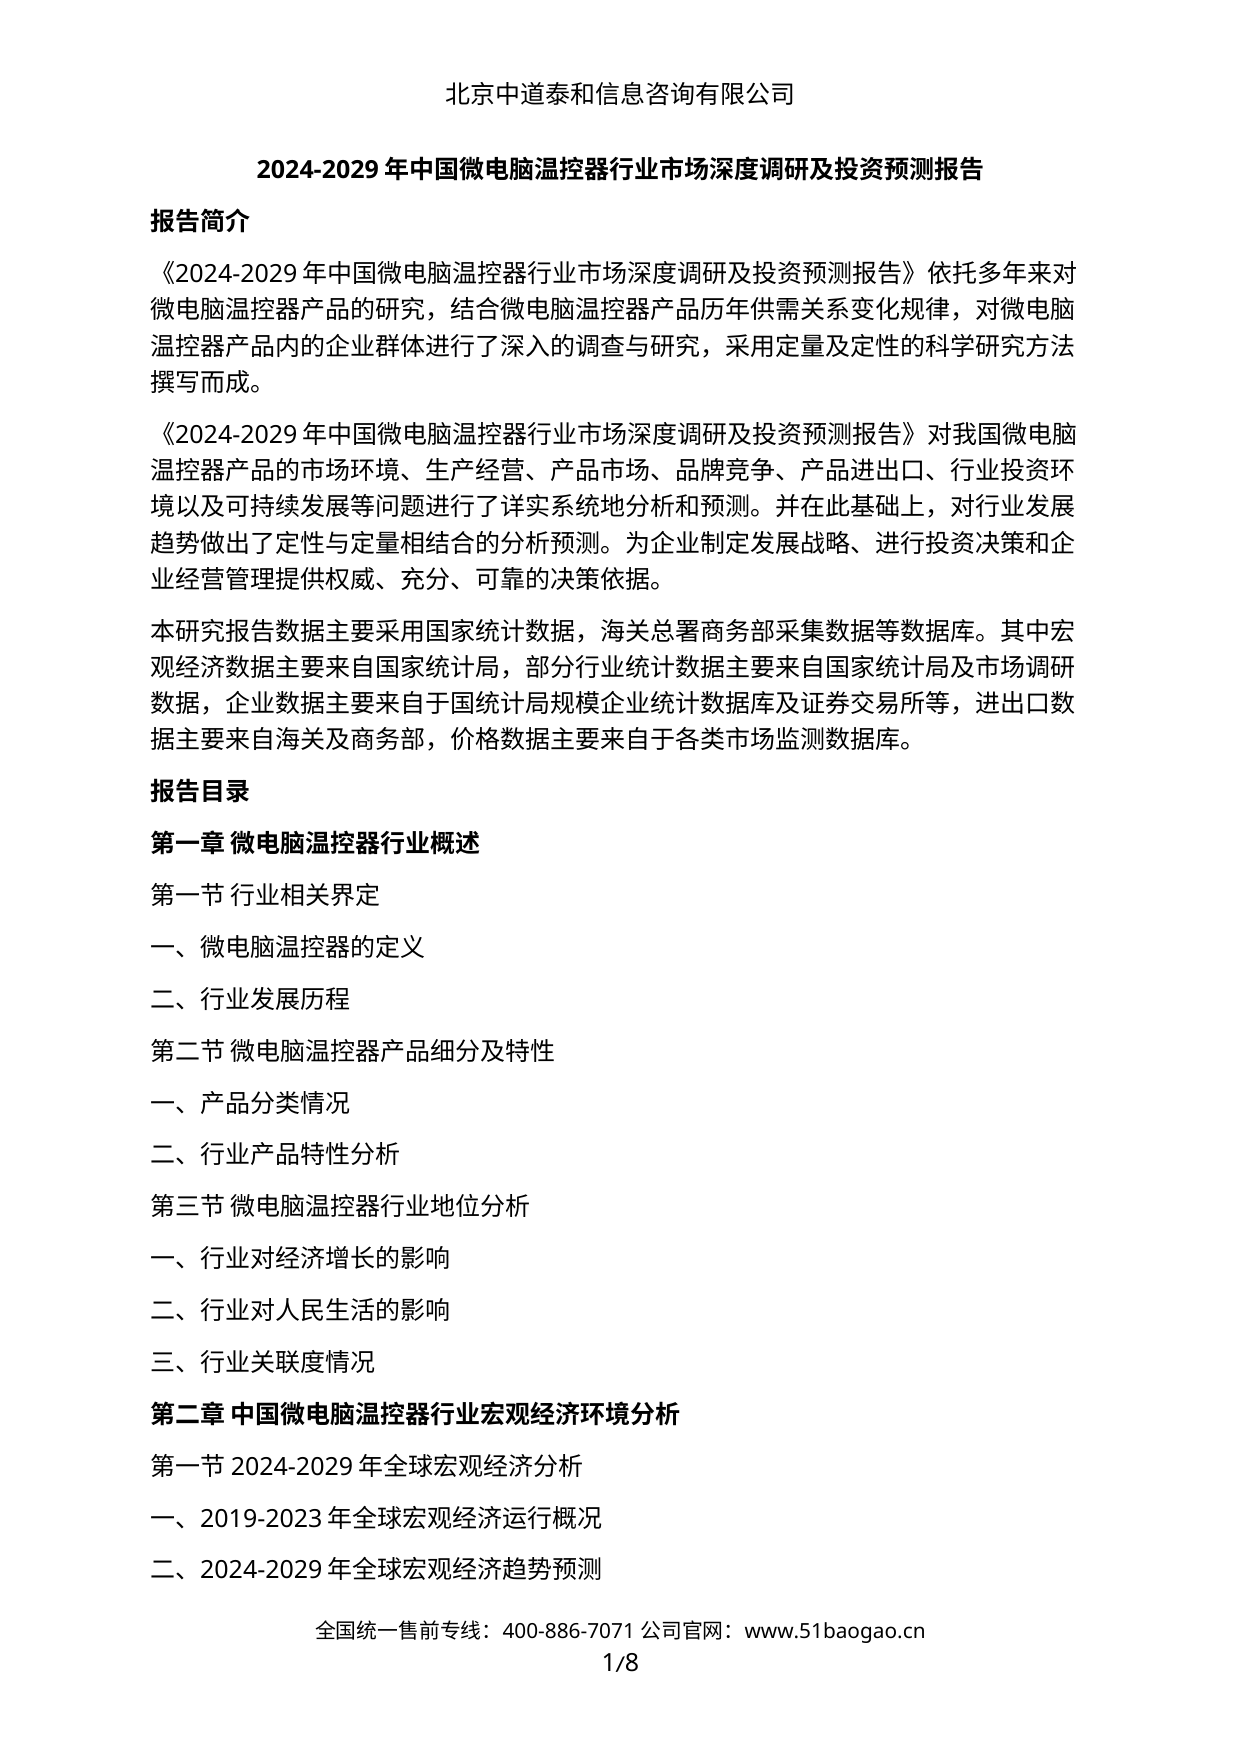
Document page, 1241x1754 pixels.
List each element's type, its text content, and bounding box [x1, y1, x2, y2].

text 一、微电脑温控器的定义 [150, 927, 1090, 964]
text 第一节 行业相关界定 [150, 876, 1090, 912]
text 二、行业发展历程 [150, 979, 1090, 1016]
text 《2024-2029年中国微电脑温控器行业市场深度调研及投资预测报告》对我国微电脑温控器产品的市场环境、生产经营、产品市场、品牌竞争、产品进出口、行业投资环境以及可持续发展等问题进行了详实系统地分析和预测。并在此基础上，对行业发展趋势做出了定性与定量相结合的分析预测。为企业制定发展战略、进行投资决策和企业经营管理提供权威、充分、可靠的决策依据。 [150, 414, 1090, 596]
text 一、2019-2023年全球宏观经济运行概况 [150, 1498, 1090, 1534]
text 第一节 2024-2029年全球宏观经济分析 [150, 1446, 1090, 1482]
text 第二节 微电脑温控器产品细分及特性 [150, 1031, 1090, 1067]
text 第三节 微电脑温控器行业地位分析 [150, 1187, 1090, 1223]
text 二、2024-2029年全球宏观经济趋势预测 [150, 1550, 1090, 1586]
text 《2024-2029年中国微电脑温控器行业市场深度调研及投资预测报告》依托多年来对微电脑温控器产品的研究，结合微电脑温控器产品历年供需关系变化规律，对微电脑温控器产品内的企业群体进行了深入的调查与研究，采用定量及定性的科学研究方法撰写而成。 [150, 254, 1090, 399]
text 报告目录 [150, 772, 1090, 808]
text 一、产品分类情况 [150, 1083, 1090, 1119]
text 2024-2029年中国微电脑温控器行业市场深度调研及投资预测报告 [150, 150, 1090, 186]
text 二、行业对人民生活的影响 [150, 1291, 1090, 1327]
text 二、行业产品特性分析 [150, 1135, 1090, 1171]
text 一、行业对经济增长的影响 [150, 1239, 1090, 1275]
text 本研究报告数据主要采用国家统计数据，海关总署商务部采集数据等数据库。其中宏观经济数据主要来自国家统计局，部分行业统计数据主要来自国家统计局及市场调研数据，企业数据主要来自于国统计局规模企业统计数据库及证券交易所等，进出口数据主要来自海关及商务部，价格数据主要来自于各类市场监测数据库。 [150, 611, 1090, 756]
text 三、行业关联度情况 [150, 1342, 1090, 1379]
text 第二章 中国微电脑温控器行业宏观经济环境分析 [150, 1394, 1090, 1431]
text 报告简介 [150, 202, 1090, 238]
text 第一章 微电脑温控器行业概述 [150, 824, 1090, 860]
